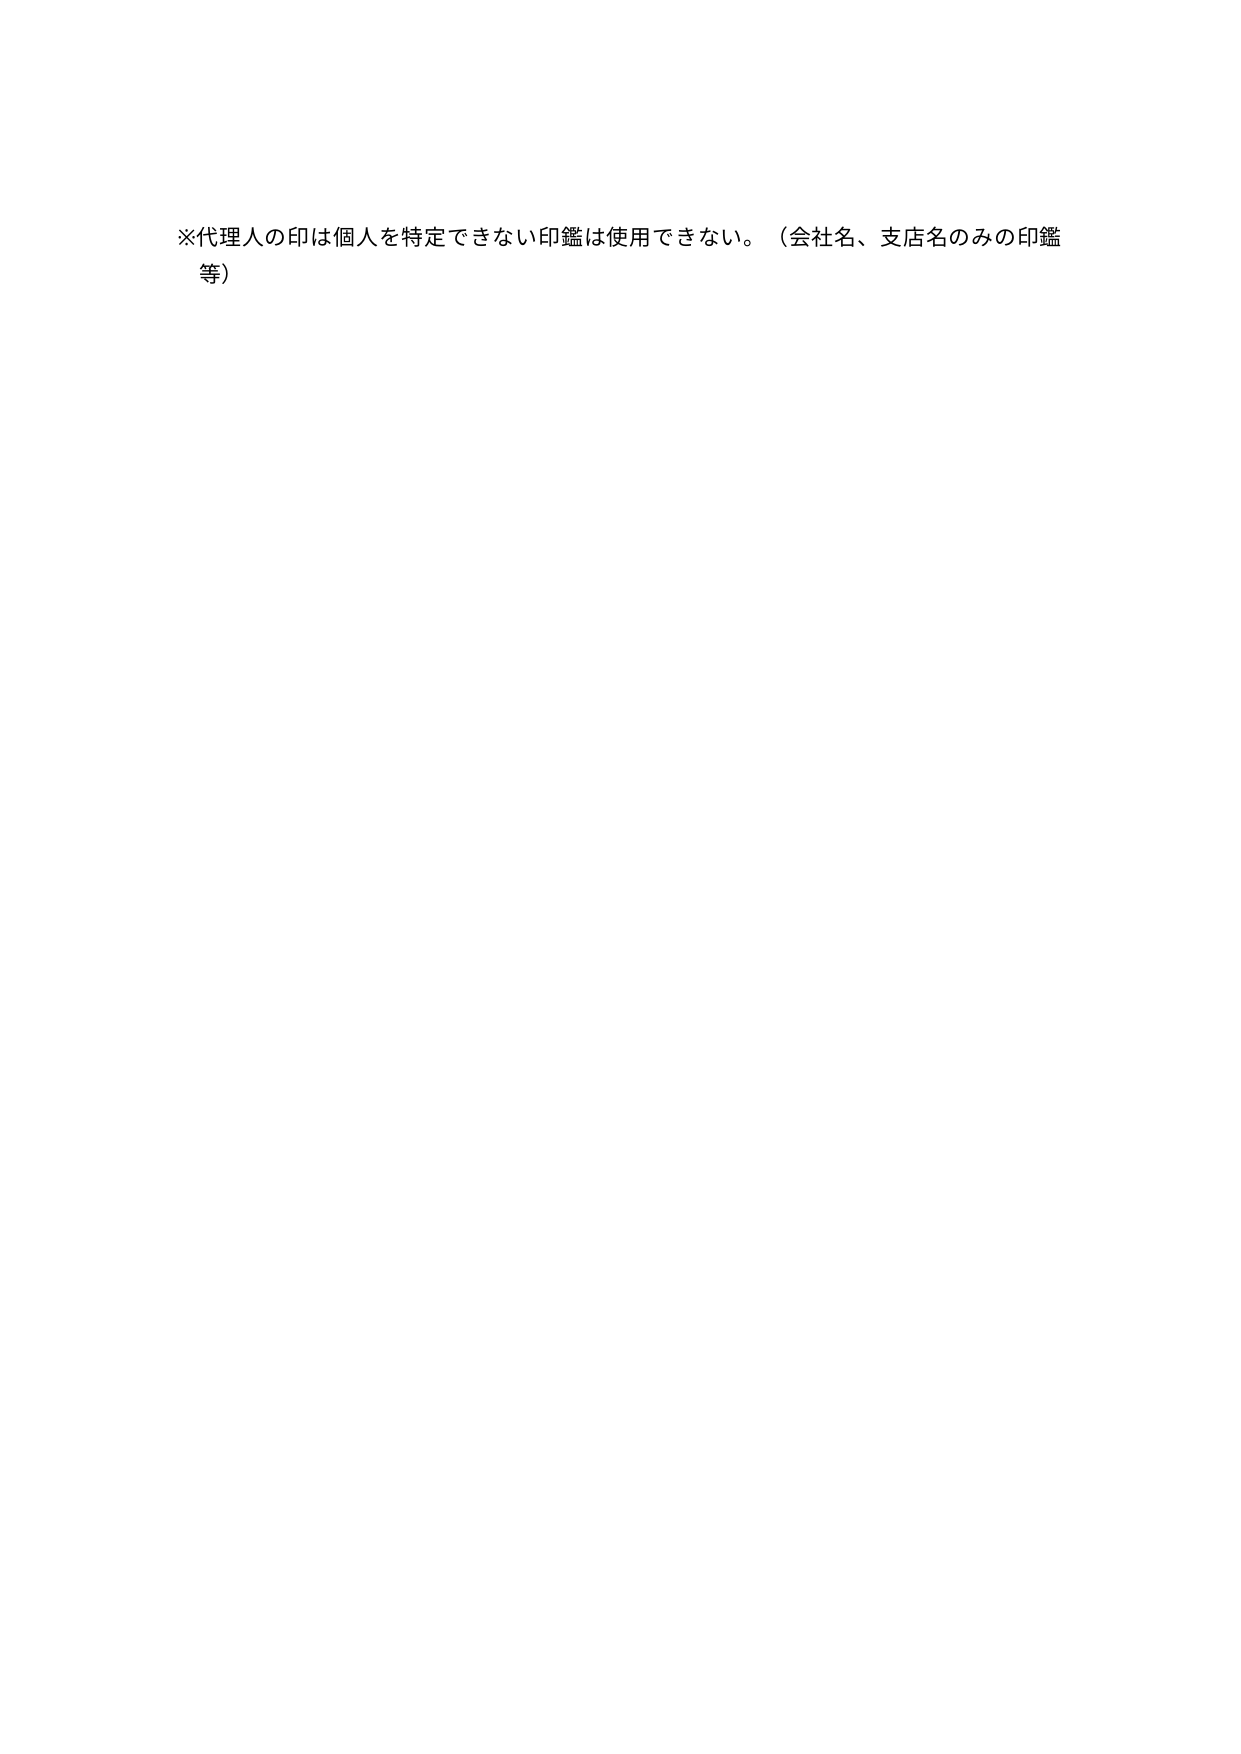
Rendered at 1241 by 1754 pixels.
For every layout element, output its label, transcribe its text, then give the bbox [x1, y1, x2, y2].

text ※代理人の印は個人を特定できない印鑑は使用できない。（会社名、支店名のみの印鑑等） [177, 217, 1063, 292]
